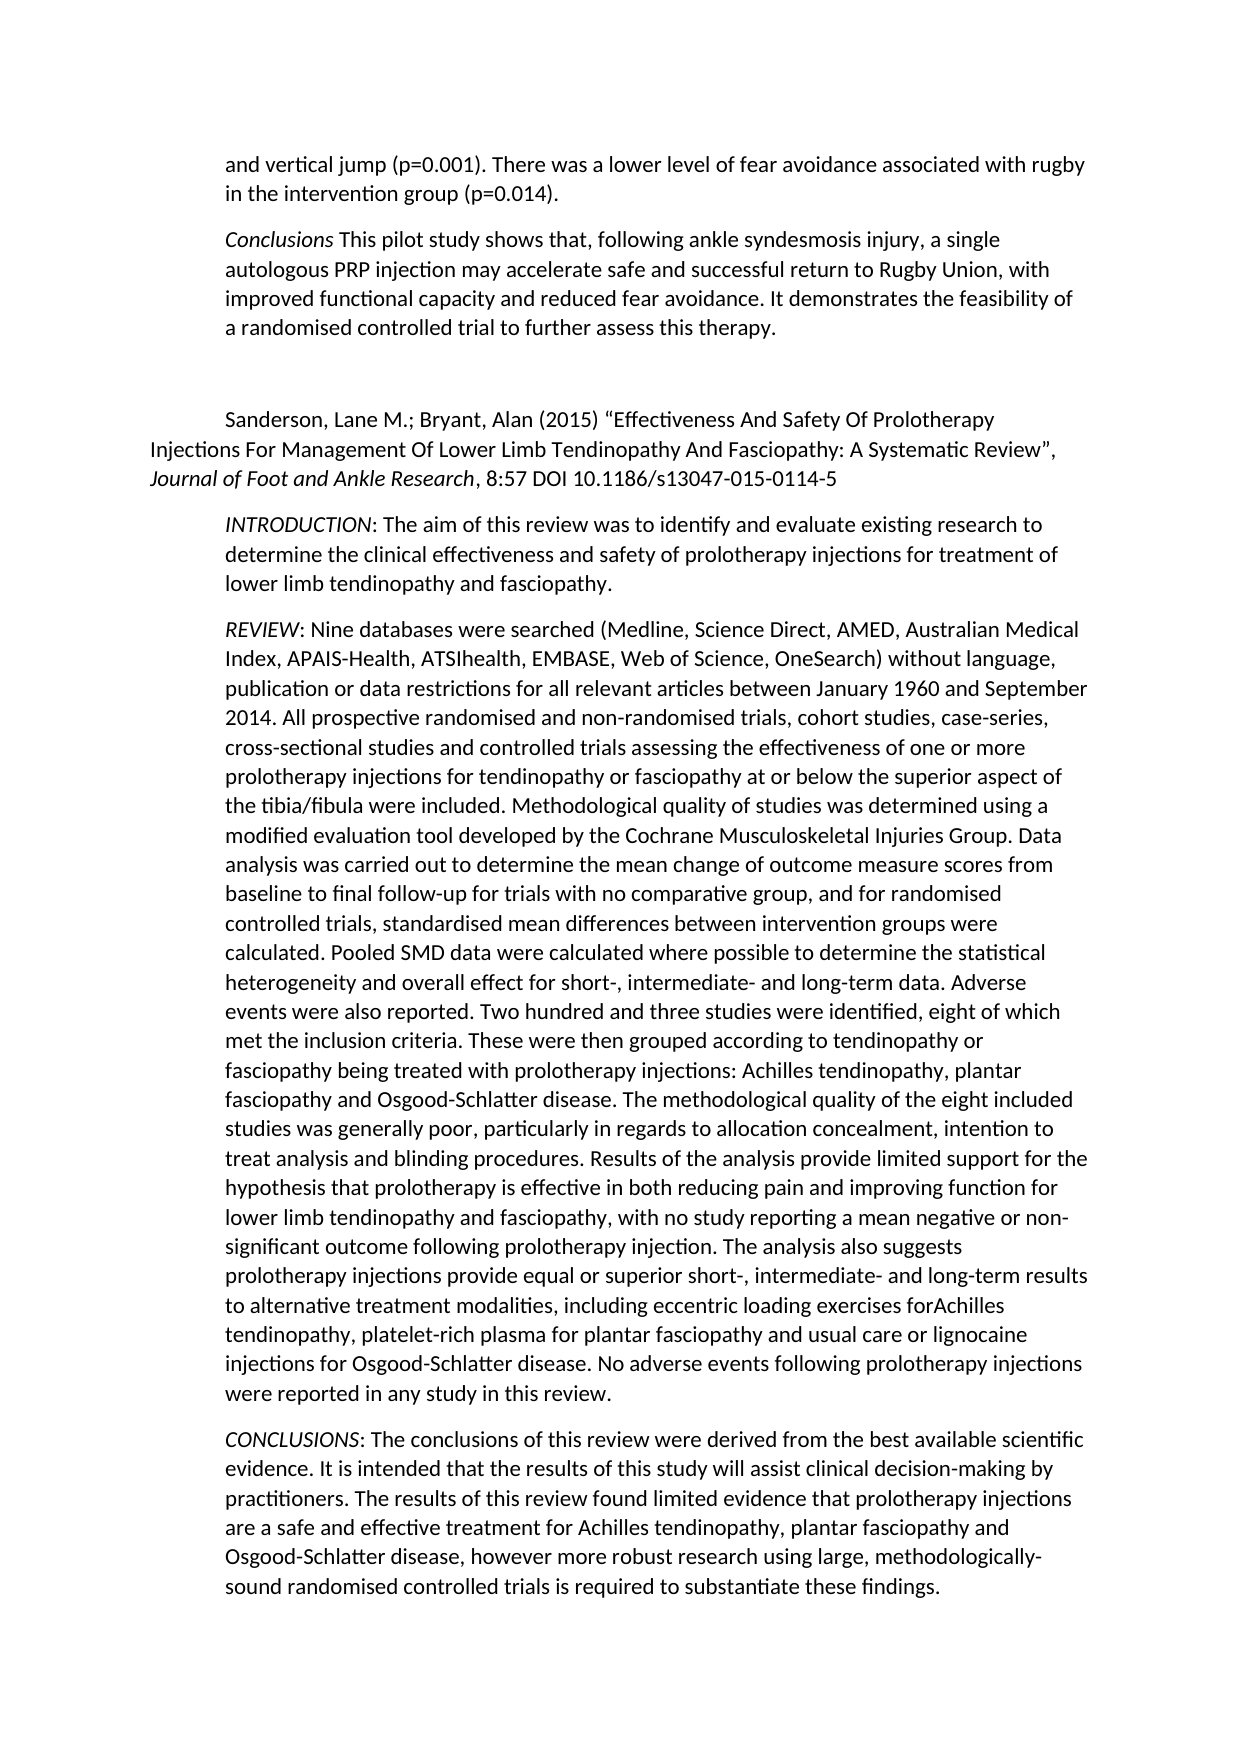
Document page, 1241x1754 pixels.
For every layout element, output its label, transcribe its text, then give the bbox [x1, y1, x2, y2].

text Conclusions This pilot study shows that, following ankle syndesmosis injury, a single autologous PRP injection may accelerate safe and successful return to Rugby Union, with improved functional capacity and reduced fear avoidance. It demonstrates the feasibility of a randomised controlled trial to further assess this therapy. [225, 225, 1090, 342]
text CONCLUSIONS: The conclusions of this review were derived from the best available scientific evidence. It is intended that the results of this study will assist clinical decision-making by practitioners. The results of this review found limited evidence that prolotherapy injections are a safe and effective treatment for Achilles tendinopathy, plantar fasciopathy and Osgood-Schlatter disease, however more robust research using large, methodologically-sound randomised controlled trials is required to substantiate these findings. [225, 1425, 1090, 1600]
text Sanderson, Lane M.; Bryant, Alan (2015) “Effectiveness And Safety Of Prolotherapy Injections For Management Of Lower Limb Tendinopathy And Fasciopathy: A Systematic Review”, Journal of Foot and Ankle Research, 8:57 DOI 10.1186/s13047-015-0114-5 [150, 406, 1090, 492]
text REVIEW: Nine databases were searched (Medline, Science Direct, AMED, Australian Medical Index, APAIS-Health, ATSIhealth, EMBASE, Web of Science, OneSearch) without language, publication or data restrictions for all relevant articles between January 1960 and September 2014. All prospective randomised and non-randomised trials, cohort studies, case-series, cross-sectional studies and controlled trials assessing the effectiveness of one or more prolotherapy injections for tendinopathy or fasciopathy at or below the superior aspect of the tibia/fibula were included. Methodological quality of studies was determined using a modified evaluation tool developed by the Cochrane Musculoskeletal Injuries Group. Data analysis was carried out to determine the mean change of outcome measure scores from baseline to final follow-up for trials with no comparative group, and for randomised controlled trials, standardised mean differences between intervention groups were calculated. Pooled SMD data were calculated where possible to determine the statistical heterogeneity and overall effect for short-, intermediate- and long-term data. Adverse events were also reported. Two hundred and three studies were identified, eight of which met the inclusion criteria. These were then grouped according to tendinopathy or fasciopathy being treated with prolotherapy injections: Achilles tendinopathy, plantar fasciopathy and Osgood-Schlatter disease. The methodological quality of the eight included studies was generally poor, particularly in regards to allocation concealment, intention to treat analysis and blinding procedures. Results of the analysis provide limited support for the hypothesis that prolotherapy is effective in both reducing pain and improving function for lower limb tendinopathy and fasciopathy, with no study reporting a mean negative or non-significant outcome following prolotherapy injection. The analysis also suggests prolotherapy injections provide equal or superior short-, intermediate- and long-term results to alternative treatment modalities, including eccentric loading exercises forAchilles tendinopathy, platelet-rich plasma for plantar fasciopathy and usual care or lignocaine injections for Osgood-Schlatter disease. No adverse events following prolotherapy injections were reported in any study in this review. [225, 615, 1090, 1407]
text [225, 150, 1090, 207]
text INTRODUCTION: The aim of this review was to identify and evaluate existing research to determine the clinical effectiveness and safety of prolotherapy injections for treatment of lower limb tendinopathy and fasciopathy. [225, 510, 1090, 597]
